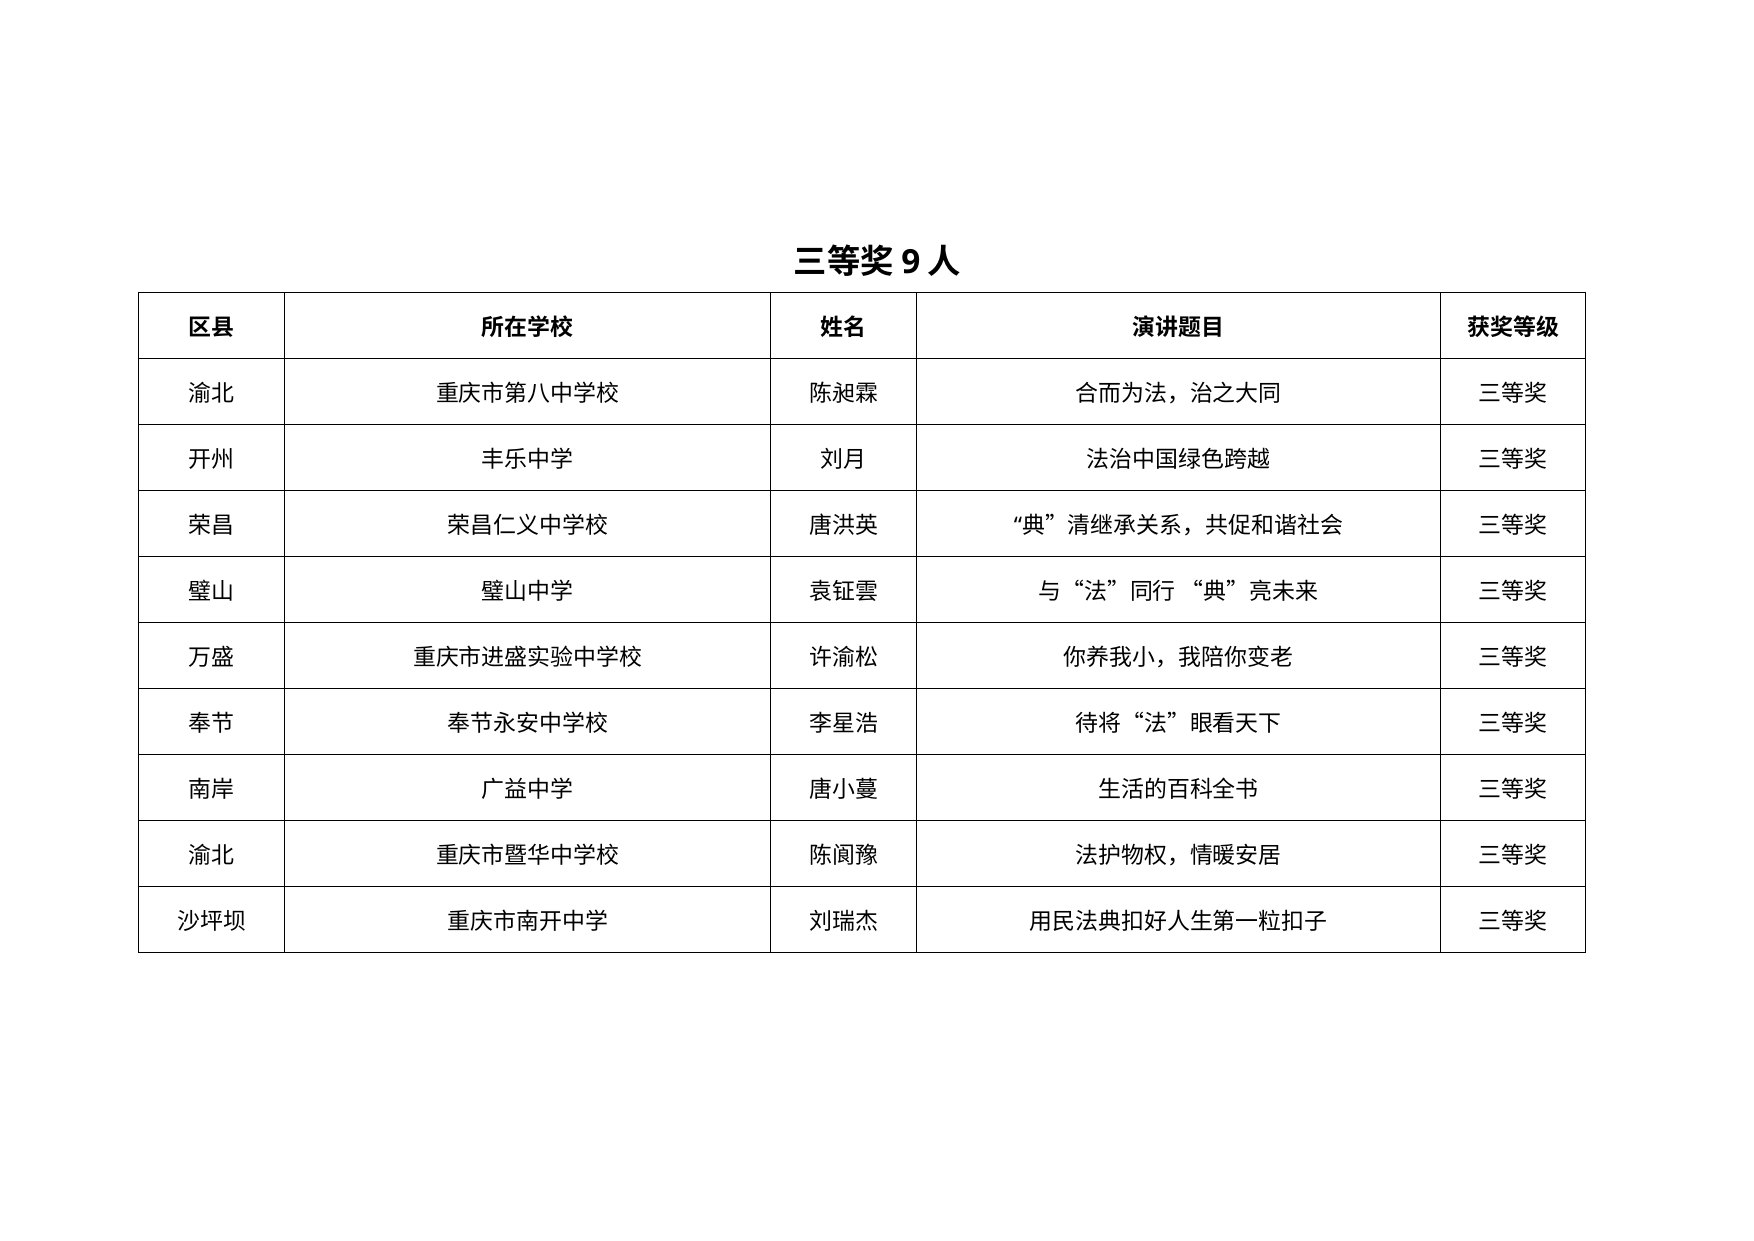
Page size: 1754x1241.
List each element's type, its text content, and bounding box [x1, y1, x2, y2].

table_cell 沙坪坝 [139, 887, 284, 952]
table_cell 袁钲雲 [771, 557, 916, 622]
table_cell 你养我小，我陪你变老 [917, 623, 1440, 688]
table_cell 奉节 [139, 689, 284, 754]
table_cell 荣昌仁义中学校 [285, 491, 770, 556]
table_cell 南岸 [139, 755, 284, 820]
table_header 获奖等级 [1441, 293, 1585, 358]
table_cell 刘月 [771, 425, 916, 490]
table_cell 与“法”同行 “典”亮未来 [917, 557, 1440, 622]
table_cell 重庆市第八中学校 [285, 359, 770, 424]
table_cell 三等奖 [1441, 689, 1585, 754]
table_cell 用民法典扣好人生第一粒扣子 [917, 887, 1440, 952]
table_header 区县 [139, 293, 284, 358]
table_cell 渝北 [139, 821, 284, 886]
table_cell 重庆市暨华中学校 [285, 821, 770, 886]
table_cell 法治中国绿色跨越 [917, 425, 1440, 490]
table_cell 唐小蔓 [771, 755, 916, 820]
table_cell 三等奖 [1441, 359, 1585, 424]
table_cell 璧山中学 [285, 557, 770, 622]
table_cell 广益中学 [285, 755, 770, 820]
table_cell 三等奖 [1441, 887, 1585, 952]
text 三等奖 9人 [150, 227, 1604, 292]
table_cell 璧山 [139, 557, 284, 622]
table_cell 生活的百科全书 [917, 755, 1440, 820]
table_cell 陈昶霖 [771, 359, 916, 424]
table_cell 渝北 [139, 359, 284, 424]
table_cell 三等奖 [1441, 425, 1585, 490]
table_cell 三等奖 [1441, 755, 1585, 820]
table_header 演讲题目 [917, 293, 1440, 358]
table_cell 万盛 [139, 623, 284, 688]
table_cell 刘瑞杰 [771, 887, 916, 952]
table_cell 法护物权，情暖安居 [917, 821, 1440, 886]
table_cell 丰乐中学 [285, 425, 770, 490]
table_cell 开州 [139, 425, 284, 490]
table_cell 重庆市南开中学 [285, 887, 770, 952]
table_cell 合而为法，治之大同 [917, 359, 1440, 424]
table_cell 荣昌 [139, 491, 284, 556]
table_cell 奉节永安中学校 [285, 689, 770, 754]
table_cell 三等奖 [1441, 491, 1585, 556]
table_cell 重庆市进盛实验中学校 [285, 623, 770, 688]
table_cell 唐洪英 [771, 491, 916, 556]
table_header 所在学校 [285, 293, 770, 358]
table_cell 陈阆豫 [771, 821, 916, 886]
table_cell 待将“法”眼看天下 [917, 689, 1440, 754]
table_header 姓名 [771, 293, 916, 358]
table_cell “典”清继承关系，共促和谐社会 [917, 491, 1440, 556]
table_cell 三等奖 [1441, 821, 1585, 886]
table_cell 许渝松 [771, 623, 916, 688]
table_cell 三等奖 [1441, 623, 1585, 688]
table_cell 三等奖 [1441, 557, 1585, 622]
table_cell 李星浩 [771, 689, 916, 754]
